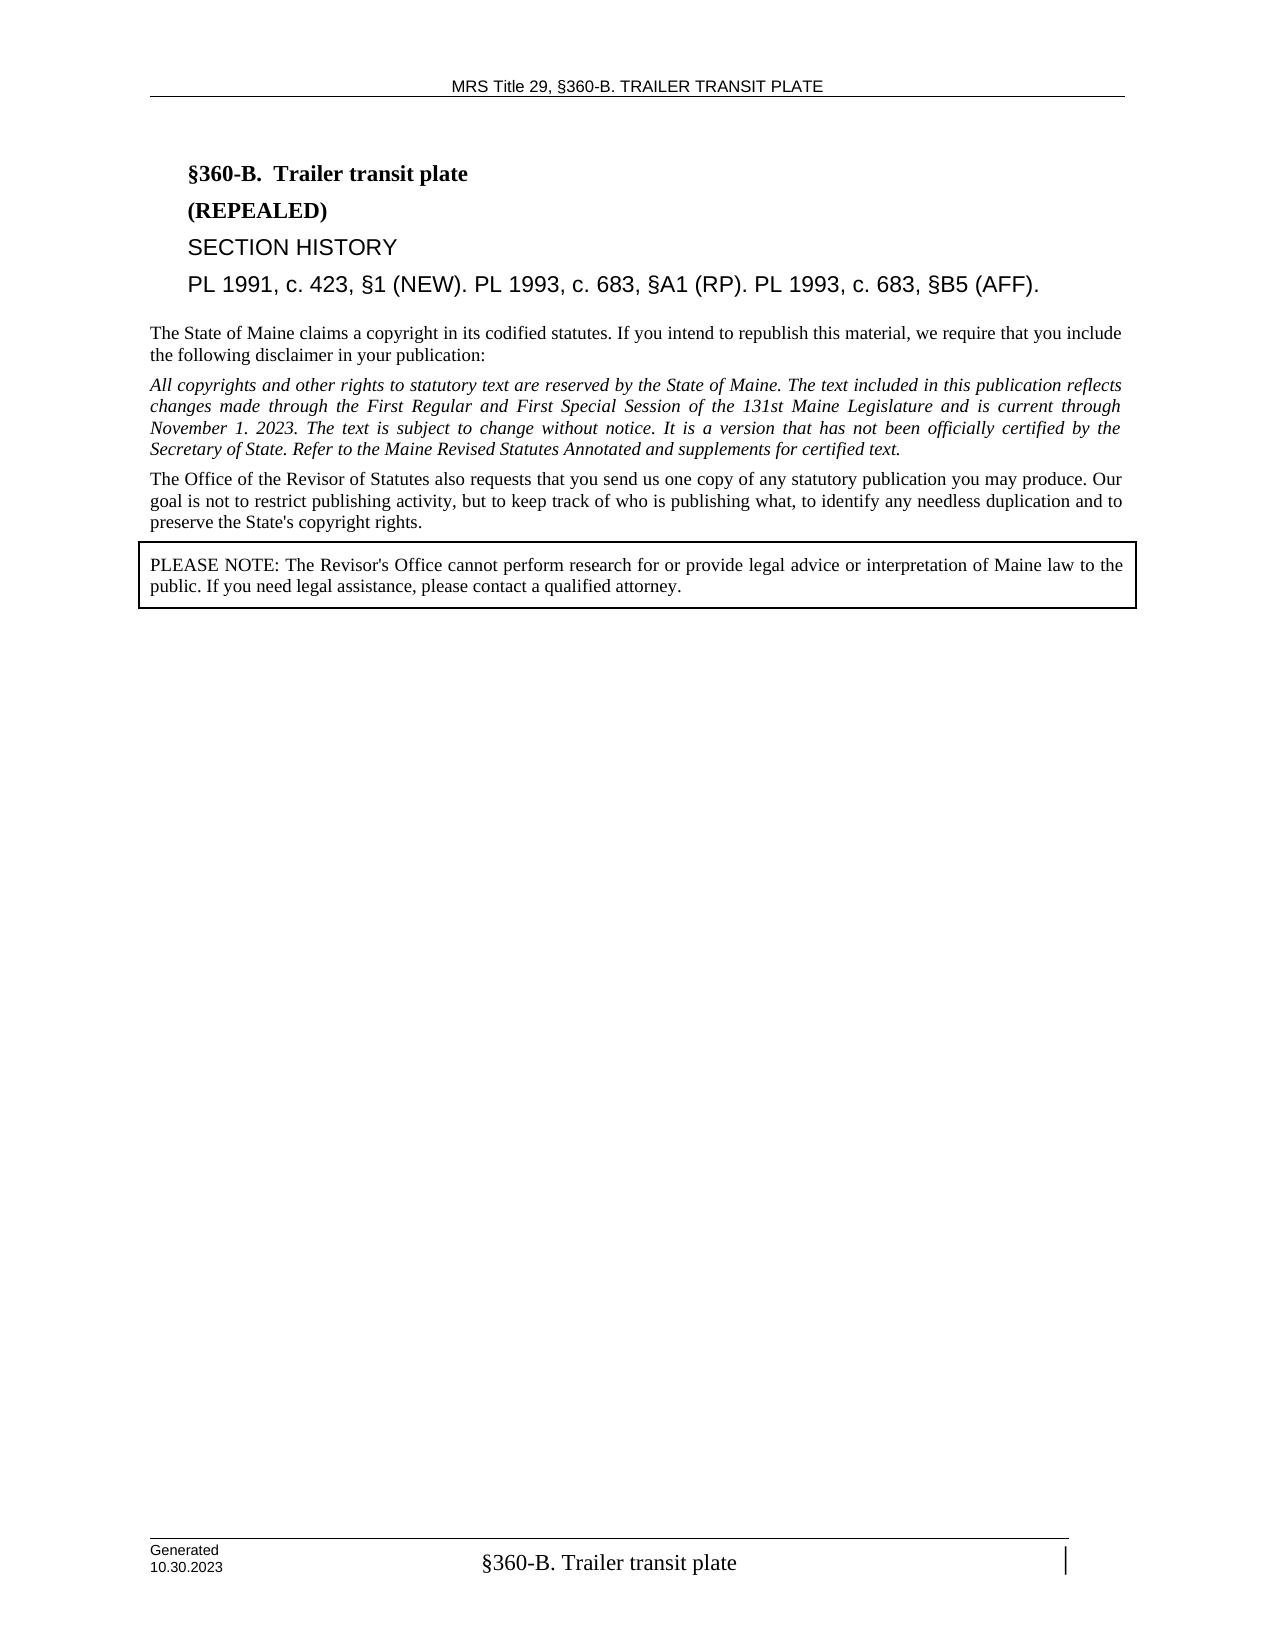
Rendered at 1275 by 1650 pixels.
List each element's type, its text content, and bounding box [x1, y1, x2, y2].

text The State of Maine claims a copyright in its codified statutes. If you intend to republish this material, we require that you include the following disclaimer in your publication: [150, 322, 1125, 365]
text All copyrights and other rights to statutory text are reserved by the State of Maine. The text included in this publication reflects changes made through the First Regular and First Special Session of the 131st Maine Legislature and is current through November 1. 2023 . The text is subject to change without notice. It is a version that has not been officially certified by the Secretary of State. Refer to the Maine Revised Statutes Annotated and supplements for certified text. [150, 373, 1125, 460]
text PL 1991, c. 423, §1 (NEW). PL 1993, c. 683, §A1 (RP). PL 1993, c. 683, §B5 (AFF). [187, 271, 1125, 297]
text PLEASE NOTE: The Revisor's Office cannot perform research for or provide legal advice or interpretation of Maine law to the public. If you need legal assistance, please contact a qualified attorney. [140, 543, 1135, 607]
text SECTION HISTORY [187, 234, 1125, 260]
text The Office of the Revisor of Statutes also requests that you send us one copy of any statutory publication you may produce. Our goal is not to restrict publishing activity, but to keep track of who is publishing what, to identify any needless duplication and to preserve the State's copyright rights. [150, 468, 1125, 533]
text §360-B. Trailer transit plate [187, 160, 1125, 187]
text (REPEALED) [187, 197, 1125, 223]
